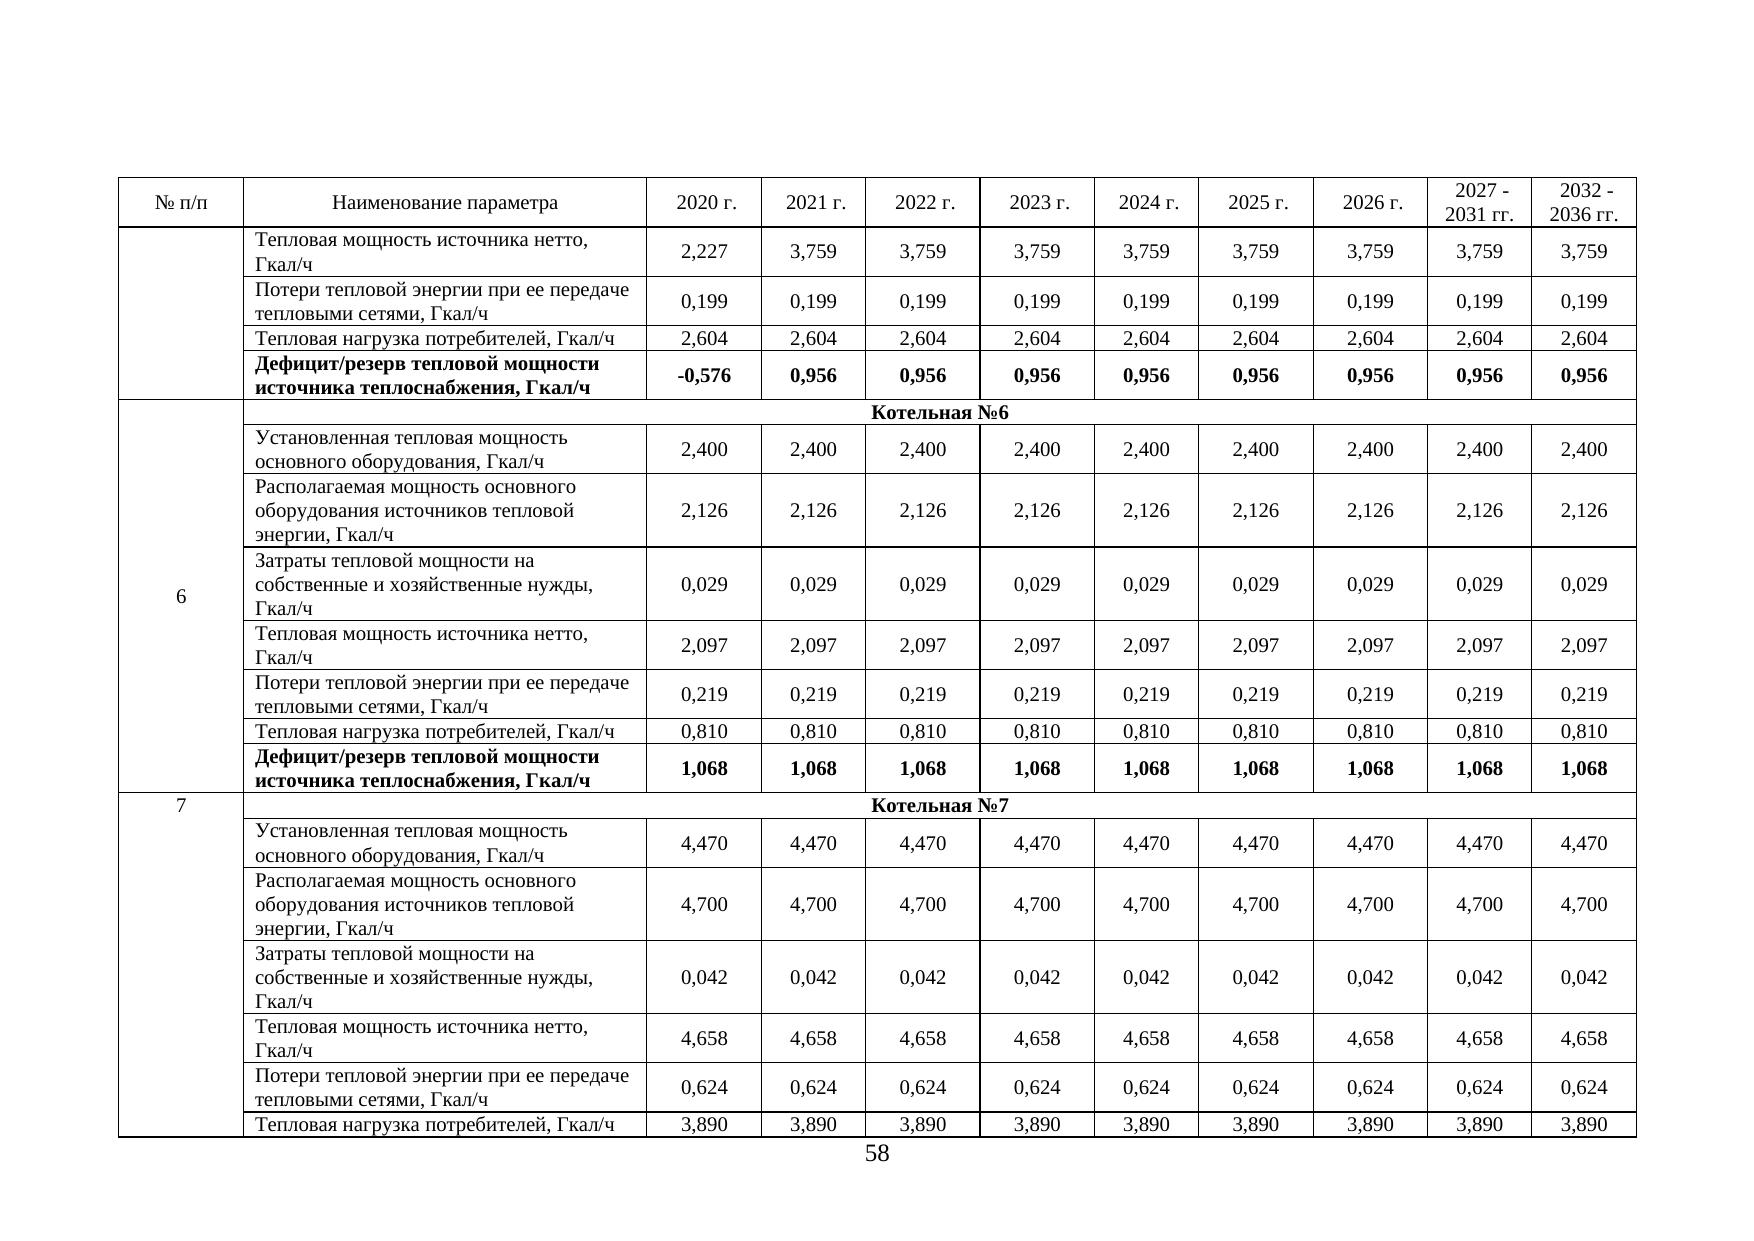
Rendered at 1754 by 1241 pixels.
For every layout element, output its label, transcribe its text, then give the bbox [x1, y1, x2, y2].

table_cell 1,068 [866, 744, 979, 792]
table_cell 0,956 [981, 351, 1094, 399]
table_cell 3,759 [866, 228, 979, 276]
table_header 2024 г. [1095, 178, 1198, 226]
table_cell 3,759 [1095, 228, 1198, 276]
table_cell 0,956 [1095, 351, 1198, 399]
table_cell 0,199 [647, 277, 761, 325]
table_cell 2,604 [1314, 326, 1427, 350]
table_cell 0,042 [866, 941, 979, 1013]
table_cell 4,470 [762, 819, 865, 867]
table_cell 2,126 [762, 474, 865, 546]
table_cell 0,029 [866, 548, 979, 620]
table_cell 3,890 [1095, 1113, 1198, 1136]
table_cell 0,042 [647, 941, 761, 1013]
table_cell 0,810 [981, 719, 1094, 743]
table_cell 3,759 [1428, 228, 1531, 276]
table_cell 1,068 [981, 744, 1094, 792]
table_cell 0,042 [1095, 941, 1198, 1013]
table_cell 0,029 [762, 548, 865, 620]
table_cell 4,658 [1428, 1014, 1531, 1062]
table_cell 0,199 [1095, 277, 1198, 325]
table_cell 3,890 [762, 1113, 865, 1136]
table_cell 2,604 [1199, 326, 1313, 350]
table_cell 2,126 [1428, 474, 1531, 546]
table_cell Потери тепловой энергии при ее передаче тепловыми сетями, Гкал/ч [244, 670, 646, 718]
table_header 2025 г. [1199, 178, 1313, 226]
table_cell 0,199 [866, 277, 979, 325]
table_cell 4,658 [647, 1014, 761, 1062]
table_cell 2,097 [1532, 621, 1636, 669]
table_cell 0,199 [981, 277, 1094, 325]
table_cell 0,810 [866, 719, 979, 743]
table_cell 0,199 [762, 277, 865, 325]
table_cell 4,658 [1199, 1014, 1313, 1062]
table_cell 0,624 [1428, 1063, 1531, 1111]
table_cell 0,029 [1199, 548, 1313, 620]
table_cell 4,658 [762, 1014, 865, 1062]
table_cell 2,097 [762, 621, 865, 669]
table_cell 0,810 [762, 719, 865, 743]
table_cell 2,126 [866, 474, 979, 546]
table_header 2020 г. [647, 178, 761, 226]
table_header 2026 г. [1314, 178, 1427, 226]
table_cell 2,604 [1095, 326, 1198, 350]
table_cell 0,029 [647, 548, 761, 620]
table_cell 2,400 [1428, 425, 1531, 473]
table_cell 0,219 [1314, 670, 1427, 718]
table_cell 0,219 [981, 670, 1094, 718]
table_cell 2,400 [1199, 425, 1313, 473]
table_cell 0,810 [1095, 719, 1198, 743]
table_cell 4,470 [647, 819, 761, 867]
table_cell 0,956 [866, 351, 979, 399]
table_cell 1,068 [647, 744, 761, 792]
table_cell 0,199 [1314, 277, 1427, 325]
table_cell 2,604 [1428, 326, 1531, 350]
table_cell 2,604 [647, 326, 761, 350]
table_cell 0,624 [1532, 1063, 1636, 1111]
table_cell 4,700 [647, 868, 761, 940]
table_cell 0,624 [1199, 1063, 1313, 1111]
table_cell -0,576 [647, 351, 761, 399]
table_cell 4,700 [981, 868, 1094, 940]
table_cell 2,126 [1532, 474, 1636, 546]
table_cell 3,890 [647, 1113, 761, 1136]
table_cell 0,624 [647, 1063, 761, 1111]
table_cell Располагаемая мощность основного оборудования источников тепловой энергии, Гкал/ч [244, 474, 646, 546]
table_cell 4,700 [1199, 868, 1313, 940]
table_cell Затраты тепловой мощности на собственные и хозяйственные нужды, Гкал/ч [244, 941, 646, 1013]
table_cell 2,097 [1095, 621, 1198, 669]
table_cell 4,658 [1532, 1014, 1636, 1062]
table_cell Котельная №7 [244, 793, 1636, 817]
table_cell 0,029 [1532, 548, 1636, 620]
table_cell 2,097 [866, 621, 979, 669]
table_cell 4,658 [866, 1014, 979, 1062]
table_cell 0,219 [1532, 670, 1636, 718]
table_cell 1,068 [1532, 744, 1636, 792]
table_cell Дефицит/резерв тепловой мощности источника теплоснабжения, Гкал/ч [244, 744, 646, 792]
table_cell 4,700 [762, 868, 865, 940]
table_cell 0,956 [1199, 351, 1313, 399]
table_cell 0,810 [1428, 719, 1531, 743]
table_cell 0,042 [1314, 941, 1427, 1013]
table_cell 4,470 [1199, 819, 1313, 867]
table_cell 3,890 [866, 1113, 979, 1136]
table_cell 3,890 [1428, 1113, 1531, 1136]
table_cell 4,700 [1095, 868, 1198, 940]
table_cell 2,097 [1199, 621, 1313, 669]
table_cell 0,219 [647, 670, 761, 718]
table_cell Установленная тепловая мощность основного оборудования, Гкал/ч [244, 819, 646, 867]
table_cell 0,042 [1532, 941, 1636, 1013]
table_cell 0,624 [981, 1063, 1094, 1111]
table_cell 0,042 [1199, 941, 1313, 1013]
table_cell 2,097 [1314, 621, 1427, 669]
table_cell 2,604 [762, 326, 865, 350]
table_cell 4,470 [1428, 819, 1531, 867]
table_cell 2,400 [762, 425, 865, 473]
table_cell Дефицит/резерв тепловой мощности источника теплоснабжения, Гкал/ч [244, 351, 646, 399]
table_cell Потери тепловой энергии при ее передаче тепловыми сетями, Гкал/ч [244, 277, 646, 325]
table_cell 2,097 [981, 621, 1094, 669]
table_cell 2,604 [866, 326, 979, 350]
table_cell Потери тепловой энергии при ее передаче тепловыми сетями, Гкал/ч [244, 1063, 646, 1111]
table_cell 3,759 [762, 228, 865, 276]
table_cell 2,227 [647, 228, 761, 276]
table_cell 1,068 [1428, 744, 1531, 792]
table_cell 0,029 [981, 548, 1094, 620]
table_cell 1,068 [1095, 744, 1198, 792]
table_cell 2,126 [1095, 474, 1198, 546]
table_cell 3,890 [1199, 1113, 1313, 1136]
table_cell 3,890 [1314, 1113, 1427, 1136]
table_cell 4,470 [1314, 819, 1427, 867]
table_cell 4,700 [866, 868, 979, 940]
table_cell Тепловая мощность источника нетто, Гкал/ч [244, 621, 646, 669]
table_cell 0,029 [1314, 548, 1427, 620]
table_cell Тепловая нагрузка потребителей, Гкал/ч [244, 1113, 646, 1136]
table_cell 4,658 [1314, 1014, 1427, 1062]
table_cell Затраты тепловой мощности на собственные и хозяйственные нужды, Гкал/ч [244, 548, 646, 620]
table_cell 0,029 [1428, 548, 1531, 620]
table_cell 0,956 [1314, 351, 1427, 399]
table_cell 0,810 [1199, 719, 1313, 743]
table_cell 4,700 [1314, 868, 1427, 940]
table_cell Тепловая нагрузка потребителей, Гкал/ч [244, 719, 646, 743]
table_cell 1,068 [1314, 744, 1427, 792]
table_cell 2,400 [1095, 425, 1198, 473]
table_cell 0,624 [1314, 1063, 1427, 1111]
table_header 2023 г. [981, 178, 1094, 226]
table_cell 4,470 [1095, 819, 1198, 867]
table_cell 0,219 [762, 670, 865, 718]
table_cell 0,810 [647, 719, 761, 743]
table_cell Располагаемая мощность основного оборудования источников тепловой энергии, Гкал/ч [244, 868, 646, 940]
table_cell 2,400 [1532, 425, 1636, 473]
table_cell 0,219 [1095, 670, 1198, 718]
table_cell 0,219 [866, 670, 979, 718]
table_cell 4,700 [1532, 868, 1636, 940]
table_cell 0,810 [1314, 719, 1427, 743]
table_cell 6 [119, 400, 243, 792]
table_cell 1,068 [1199, 744, 1313, 792]
table_cell 0,219 [1199, 670, 1313, 718]
table_cell 0,042 [1428, 941, 1531, 1013]
table_cell 0,624 [866, 1063, 979, 1111]
table_cell 3,759 [1532, 228, 1636, 276]
table_cell 4,700 [1428, 868, 1531, 940]
table_cell 2,400 [647, 425, 761, 473]
table_cell 0,199 [1199, 277, 1313, 325]
table_cell 3,759 [1199, 228, 1313, 276]
table_header Наименование параметра [244, 178, 646, 226]
table_cell 2,400 [866, 425, 979, 473]
table_cell 4,470 [866, 819, 979, 867]
table_cell 0,042 [981, 941, 1094, 1013]
table_cell 0,624 [762, 1063, 865, 1111]
table_cell 0,956 [762, 351, 865, 399]
table_header 2021 г. [762, 178, 865, 226]
table_cell Установленная тепловая мощность основного оборудования, Гкал/ч [244, 425, 646, 473]
table_cell 4,658 [1095, 1014, 1198, 1062]
table_cell 3,890 [1532, 1113, 1636, 1136]
table_cell Котельная №6 [244, 400, 1636, 424]
table_cell 0,042 [762, 941, 865, 1013]
table_cell 0,199 [1428, 277, 1531, 325]
table_cell 4,470 [981, 819, 1094, 867]
table_cell 0,199 [1532, 277, 1636, 325]
table_header 2027 - 2031 гг. [1428, 178, 1531, 226]
table_cell 2,400 [981, 425, 1094, 473]
table_cell 0,029 [1095, 548, 1198, 620]
table_cell 0,956 [1428, 351, 1531, 399]
table_cell 3,759 [1314, 228, 1427, 276]
table_header № п/п [119, 178, 243, 226]
table_cell 0,219 [1428, 670, 1531, 718]
table_cell 2,400 [1314, 425, 1427, 473]
table_cell 2,126 [647, 474, 761, 546]
table_cell Тепловая мощность источника нетто, Гкал/ч [244, 1014, 646, 1062]
table_cell Тепловая мощность источника нетто, Гкал/ч [244, 228, 646, 276]
table_cell 2,604 [1532, 326, 1636, 350]
table_header 2022 г. [866, 178, 979, 226]
table_cell 0,624 [1095, 1063, 1198, 1111]
table_cell 0,810 [1532, 719, 1636, 743]
table_cell Тепловая нагрузка потребителей, Гкал/ч [244, 326, 646, 350]
table_cell 3,759 [981, 228, 1094, 276]
table_cell 3,890 [981, 1113, 1094, 1136]
table_cell 2,126 [1314, 474, 1427, 546]
table_cell 2,126 [981, 474, 1094, 546]
table_cell 0,956 [1532, 351, 1636, 399]
table_cell 2,604 [981, 326, 1094, 350]
table_cell 2,097 [1428, 621, 1531, 669]
table_cell 4,658 [981, 1014, 1094, 1062]
table_cell 1,068 [762, 744, 865, 792]
table_cell 2,097 [647, 621, 761, 669]
table_header 2032 - 2036 гг. [1532, 178, 1636, 226]
table_cell 2,126 [1199, 474, 1313, 546]
table_cell 4,470 [1532, 819, 1636, 867]
table_cell 7 [119, 793, 243, 1136]
